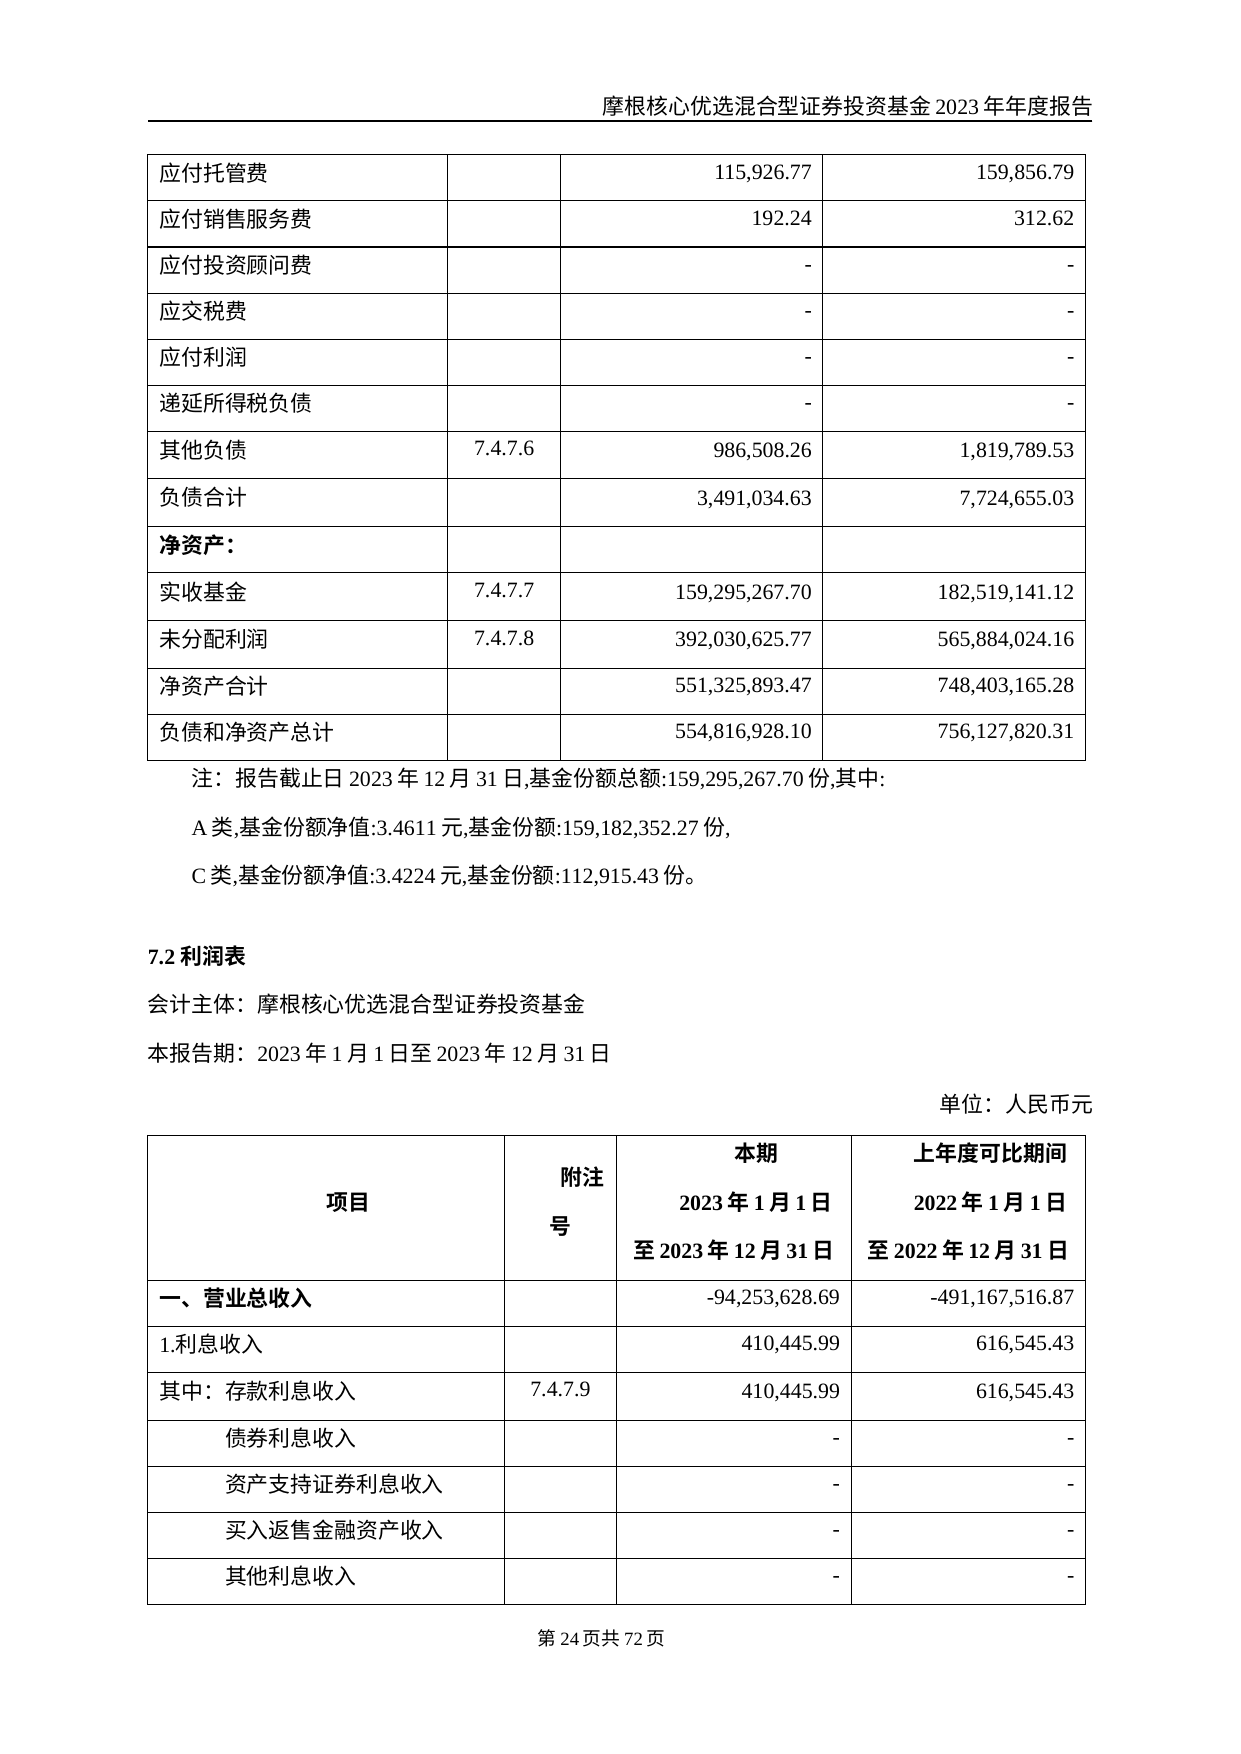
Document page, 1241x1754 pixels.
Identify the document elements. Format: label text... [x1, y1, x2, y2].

table_cell [505, 1327, 616, 1372]
table_cell 应付托管费 [148, 155, 447, 200]
table_cell - [852, 1513, 1085, 1558]
table_cell 应付利润 [148, 340, 447, 384]
table_cell 192.24 [561, 201, 822, 246]
table_cell - [561, 248, 822, 292]
table_cell 392,030,625.77 [561, 621, 822, 668]
table_cell 应付销售服务费 [148, 201, 447, 246]
table_cell [448, 715, 560, 760]
table_cell - [823, 248, 1085, 292]
table_cell 债券利息收入 [148, 1421, 504, 1466]
table_cell [448, 155, 560, 200]
table_cell - [561, 294, 822, 338]
table_cell -491,167,516.87 [852, 1281, 1085, 1326]
table_cell - [823, 340, 1085, 384]
table_cell [505, 1421, 616, 1466]
table_cell - [852, 1467, 1085, 1512]
table_cell 其他负债 [148, 432, 447, 478]
table_cell [448, 340, 560, 384]
table_cell 一、营业总收入 [148, 1281, 504, 1326]
table_cell -94,253,628.69 [617, 1281, 851, 1326]
table_header 附注号 [505, 1136, 616, 1280]
table_cell - [823, 294, 1085, 338]
table_cell [505, 1467, 616, 1512]
table_cell 7.4.7.6 [448, 432, 560, 478]
table_cell 其他利息收入 [148, 1559, 504, 1604]
table_cell 负债和净资产总计 [148, 715, 447, 760]
table_cell [448, 248, 560, 292]
table_cell 410,445.99 [617, 1327, 851, 1372]
text 本报告期：2023年1月1日至2023年12月31日 [148, 1035, 1092, 1068]
text 会计主体：摩根核心优选混合型证券投资基金 [148, 987, 1092, 1019]
table_cell - [561, 340, 822, 384]
table_cell 资产支持证券利息收入 [148, 1467, 504, 1512]
table_cell 182,519,141.12 [823, 573, 1085, 620]
subtitle 7.2 利润表 [148, 938, 1092, 971]
table_cell 115,926.77 [561, 155, 822, 200]
table_cell 实收基金 [148, 573, 447, 620]
table_cell 其中：存款利息收入 [148, 1373, 504, 1419]
table_cell [448, 669, 560, 714]
table_cell 应交税费 [148, 294, 447, 338]
table_cell 756,127,820.31 [823, 715, 1085, 760]
table_cell 159,856.79 [823, 155, 1085, 200]
table_cell 986,508.26 [561, 432, 822, 478]
table_cell 7.4.7.7 [448, 573, 560, 620]
table_cell 净资产： [148, 527, 447, 572]
table_cell 554,816,928.10 [561, 715, 822, 760]
text C类,基金份额净值:3.4224元,基金份额:112,915.43份。 [148, 858, 1092, 890]
table_cell [505, 1281, 616, 1326]
table_cell 159,295,267.70 [561, 573, 822, 620]
table_cell - [852, 1421, 1085, 1466]
table_cell [448, 294, 560, 338]
table_cell - [561, 386, 822, 431]
table_cell 410,445.99 [617, 1373, 851, 1419]
table_cell - [617, 1421, 851, 1466]
table_header 项目 [148, 1136, 504, 1280]
table_cell 616,545.43 [852, 1327, 1085, 1372]
table_cell - [823, 386, 1085, 431]
table_cell - [852, 1559, 1085, 1604]
table_cell 312.62 [823, 201, 1085, 246]
table_cell [505, 1513, 616, 1558]
table_cell 应付投资顾问费 [148, 248, 447, 292]
table_cell 748,403,165.28 [823, 669, 1085, 714]
table_cell - [617, 1559, 851, 1604]
table_cell 买入返售金融资产收入 [148, 1513, 504, 1558]
table_cell - [617, 1513, 851, 1558]
table_cell 递延所得税负债 [148, 386, 447, 431]
table_cell [448, 527, 560, 572]
table_cell [448, 479, 560, 526]
table_cell 616,545.43 [852, 1373, 1085, 1419]
table_cell 7.4.7.9 [505, 1373, 616, 1419]
table_cell 负债合计 [148, 479, 447, 526]
table_header 上年度可比期间 2022年1月1日至2022年12月31日 [852, 1136, 1085, 1280]
table_cell 1.利息收入 [148, 1327, 504, 1372]
table_cell 3,491,034.63 [561, 479, 822, 526]
table_cell [505, 1559, 616, 1604]
text A类,基金份额净值:3.4611元,基金份额:159,182,352.27份, [148, 809, 1092, 842]
table_cell [823, 527, 1085, 572]
table_cell 7.4.7.8 [448, 621, 560, 668]
table_cell [448, 201, 560, 246]
table_cell - [617, 1467, 851, 1512]
table_cell [561, 527, 822, 572]
table_header 本期 2023年1月1日至2023年12月31日 [617, 1136, 851, 1280]
text 注：报告截止日2023年12月31日,基金份额总额:159,295,267.70份,其中: [148, 761, 1092, 793]
table_cell 未分配利润 [148, 621, 447, 668]
table_cell [448, 386, 560, 431]
table_cell 551,325,893.47 [561, 669, 822, 714]
table_cell 7,724,655.03 [823, 479, 1085, 526]
table_cell 净资产合计 [148, 669, 447, 714]
table_cell 565,884,024.16 [823, 621, 1085, 668]
text 单位：人民币元 [149, 1086, 1092, 1119]
table_cell 1,819,789.53 [823, 432, 1085, 478]
